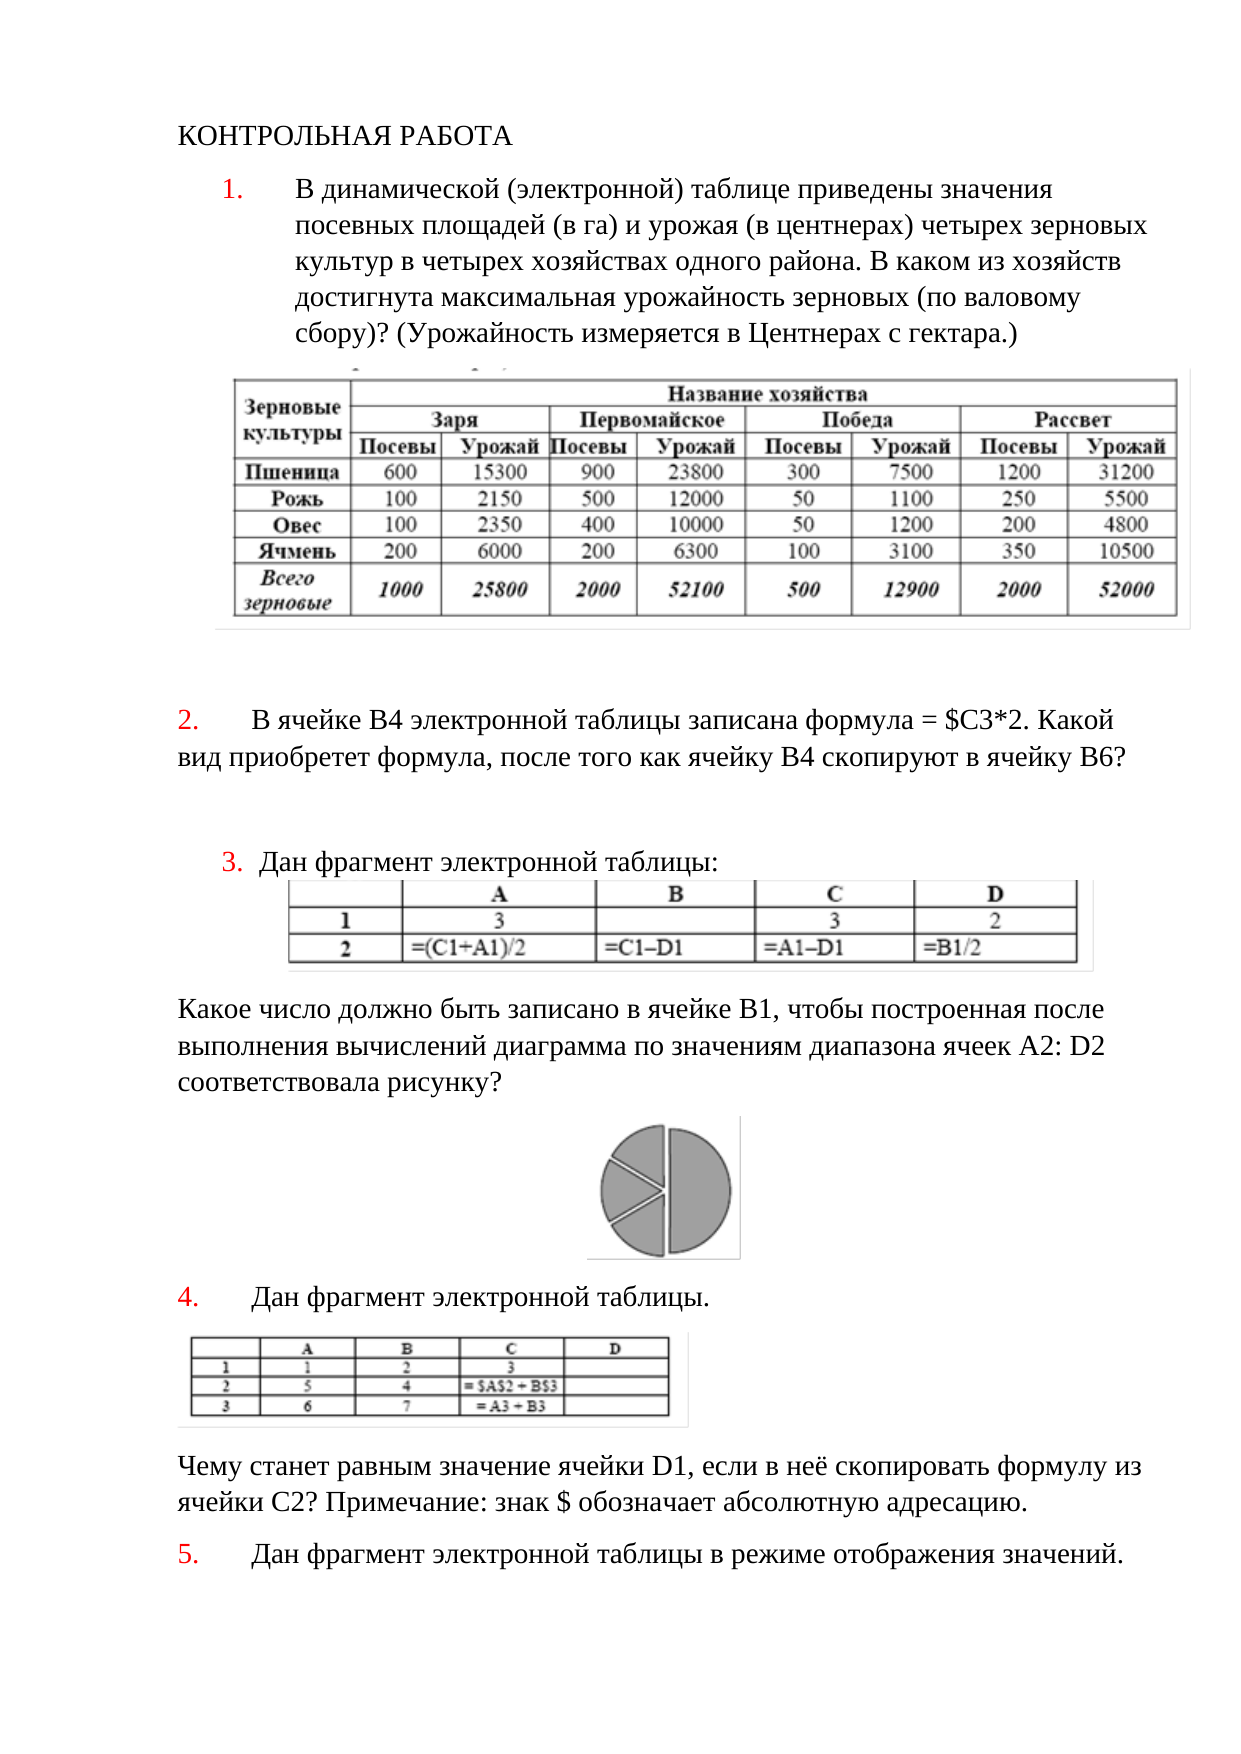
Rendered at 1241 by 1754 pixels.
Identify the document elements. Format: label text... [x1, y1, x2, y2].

picture [587, 1116, 742, 1261]
list Дан фрагмент электронной таблицы: [221, 844, 1152, 878]
text Чему станет равным значение ячейки D1, если в неё скопировать формулу из ячейки С2? Примечание: знак $ обозначает абсолютную адресацию. [177, 1448, 1152, 1517]
picture [288, 880, 1095, 973]
text 4. Дан фрагмент электронной таблицы. [177, 1279, 1152, 1313]
text 2. В ячейке B4 электронной таблицы записана формула = $C3*2. Какой вид приобретет формула, после того как ячейку B4 скопируют в ячейку B6? [177, 702, 1152, 772]
text Какое число должно быть записано в ячейке В1, чтобы построенная после выполнения вычислений диаграмма по значениям диапазона ячеек А2: D2 соответствовала рисунку? [177, 991, 1152, 1097]
text 5. Дан фрагмент электронной таблицы в режиме отображения значений. [177, 1537, 1152, 1570]
picture [214, 368, 1192, 631]
list В динамической (электронной) таблице приведены значения посевных площадей (в га) и урожая (в центнерах) четырех зерновых культур в четырех хозяйствах одного района. В каком из хозяйств достигнута максимальная урожайность зерновых (по валовому сбору)? (Урожайность измеряется в Центнерах с гектара.) [221, 171, 1152, 349]
text КОНТРОЛЬНАЯ РАБОТА [177, 118, 1152, 152]
picture [177, 1332, 690, 1429]
